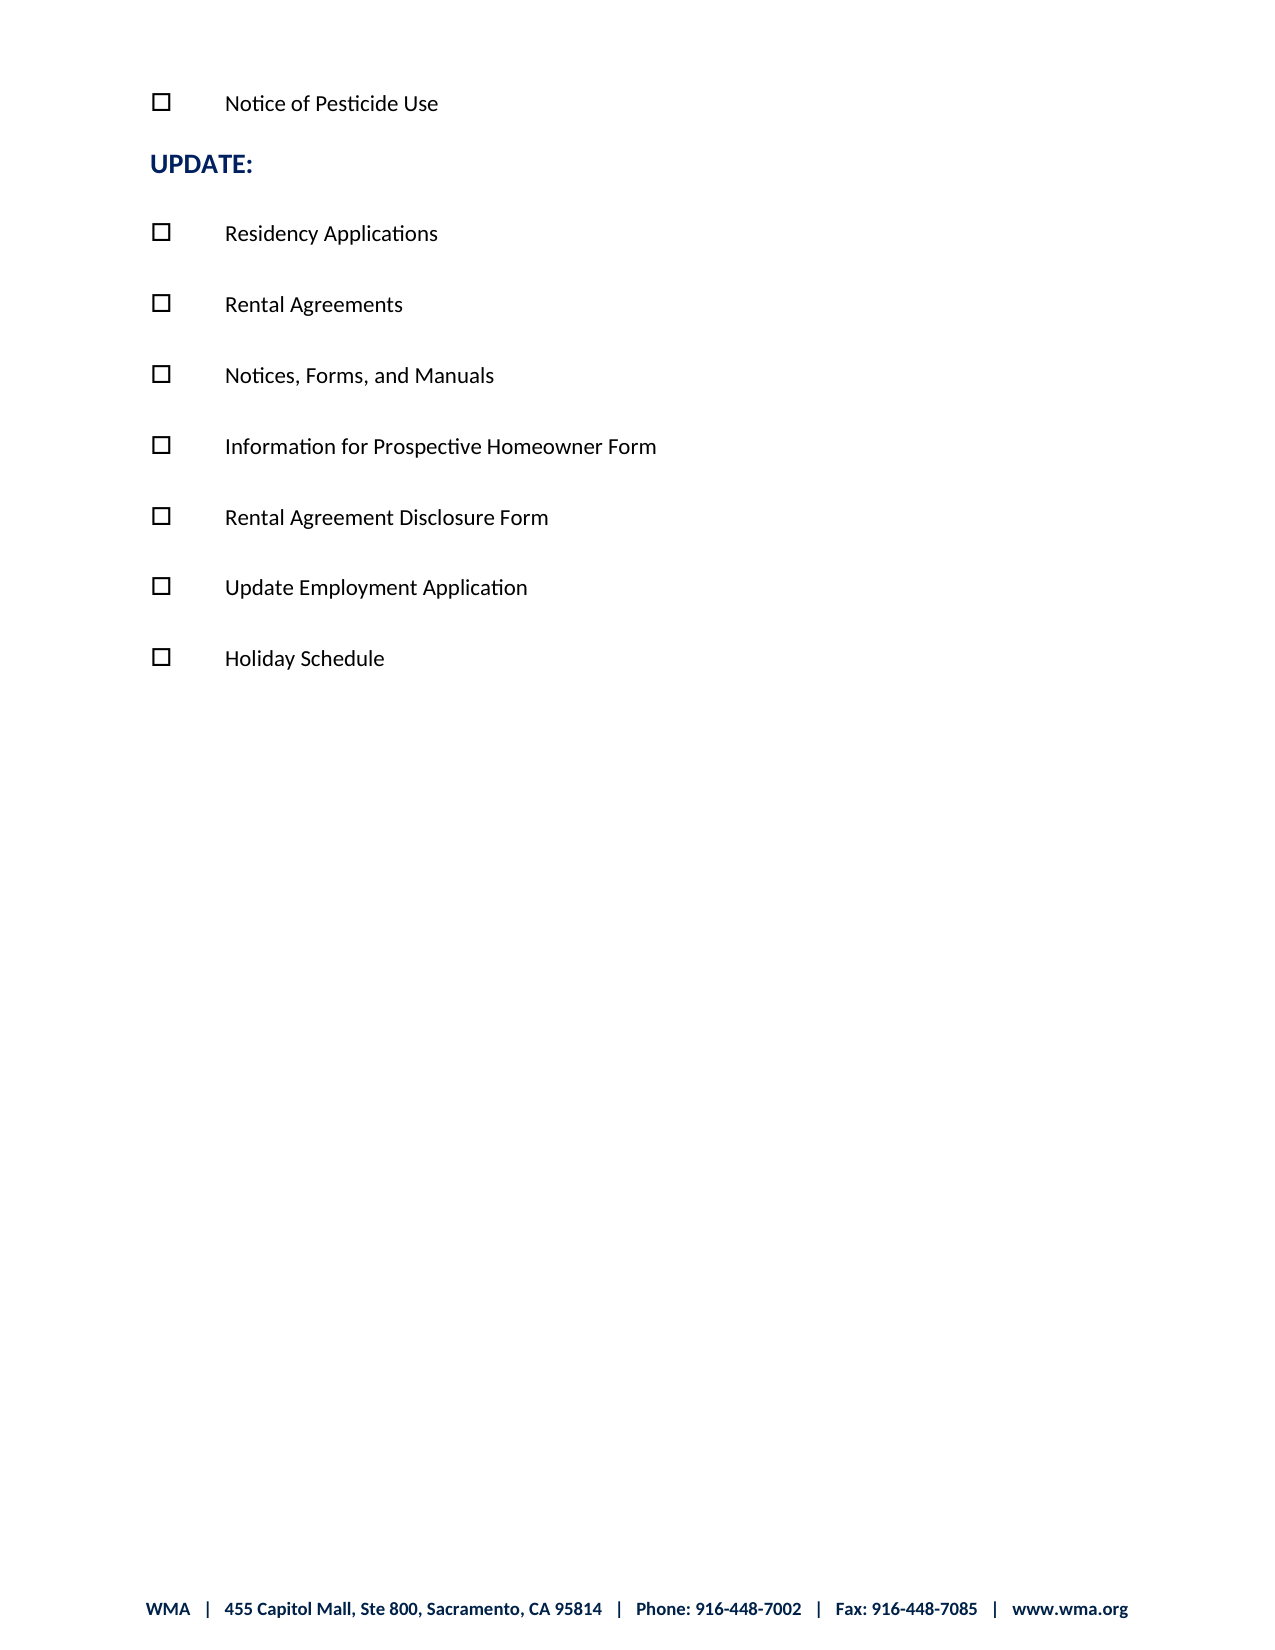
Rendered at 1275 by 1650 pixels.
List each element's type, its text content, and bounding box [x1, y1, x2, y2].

text UPDATE: [150, 146, 1125, 180]
text □ Rental Agreements [150, 276, 1125, 322]
text □ Update Employment Application [150, 559, 1125, 605]
text □ Rental Agreement Disclosure Form [150, 488, 1125, 534]
text □ Notice of Pesticide Use [150, 75, 1125, 121]
text □ Information for Prospective Homeowner Form [150, 418, 1125, 463]
text □ Residency Applications [150, 205, 1125, 251]
text □ Holiday Schedule [150, 630, 1125, 676]
text □ Notices, Forms, and Manuals [150, 347, 1125, 393]
